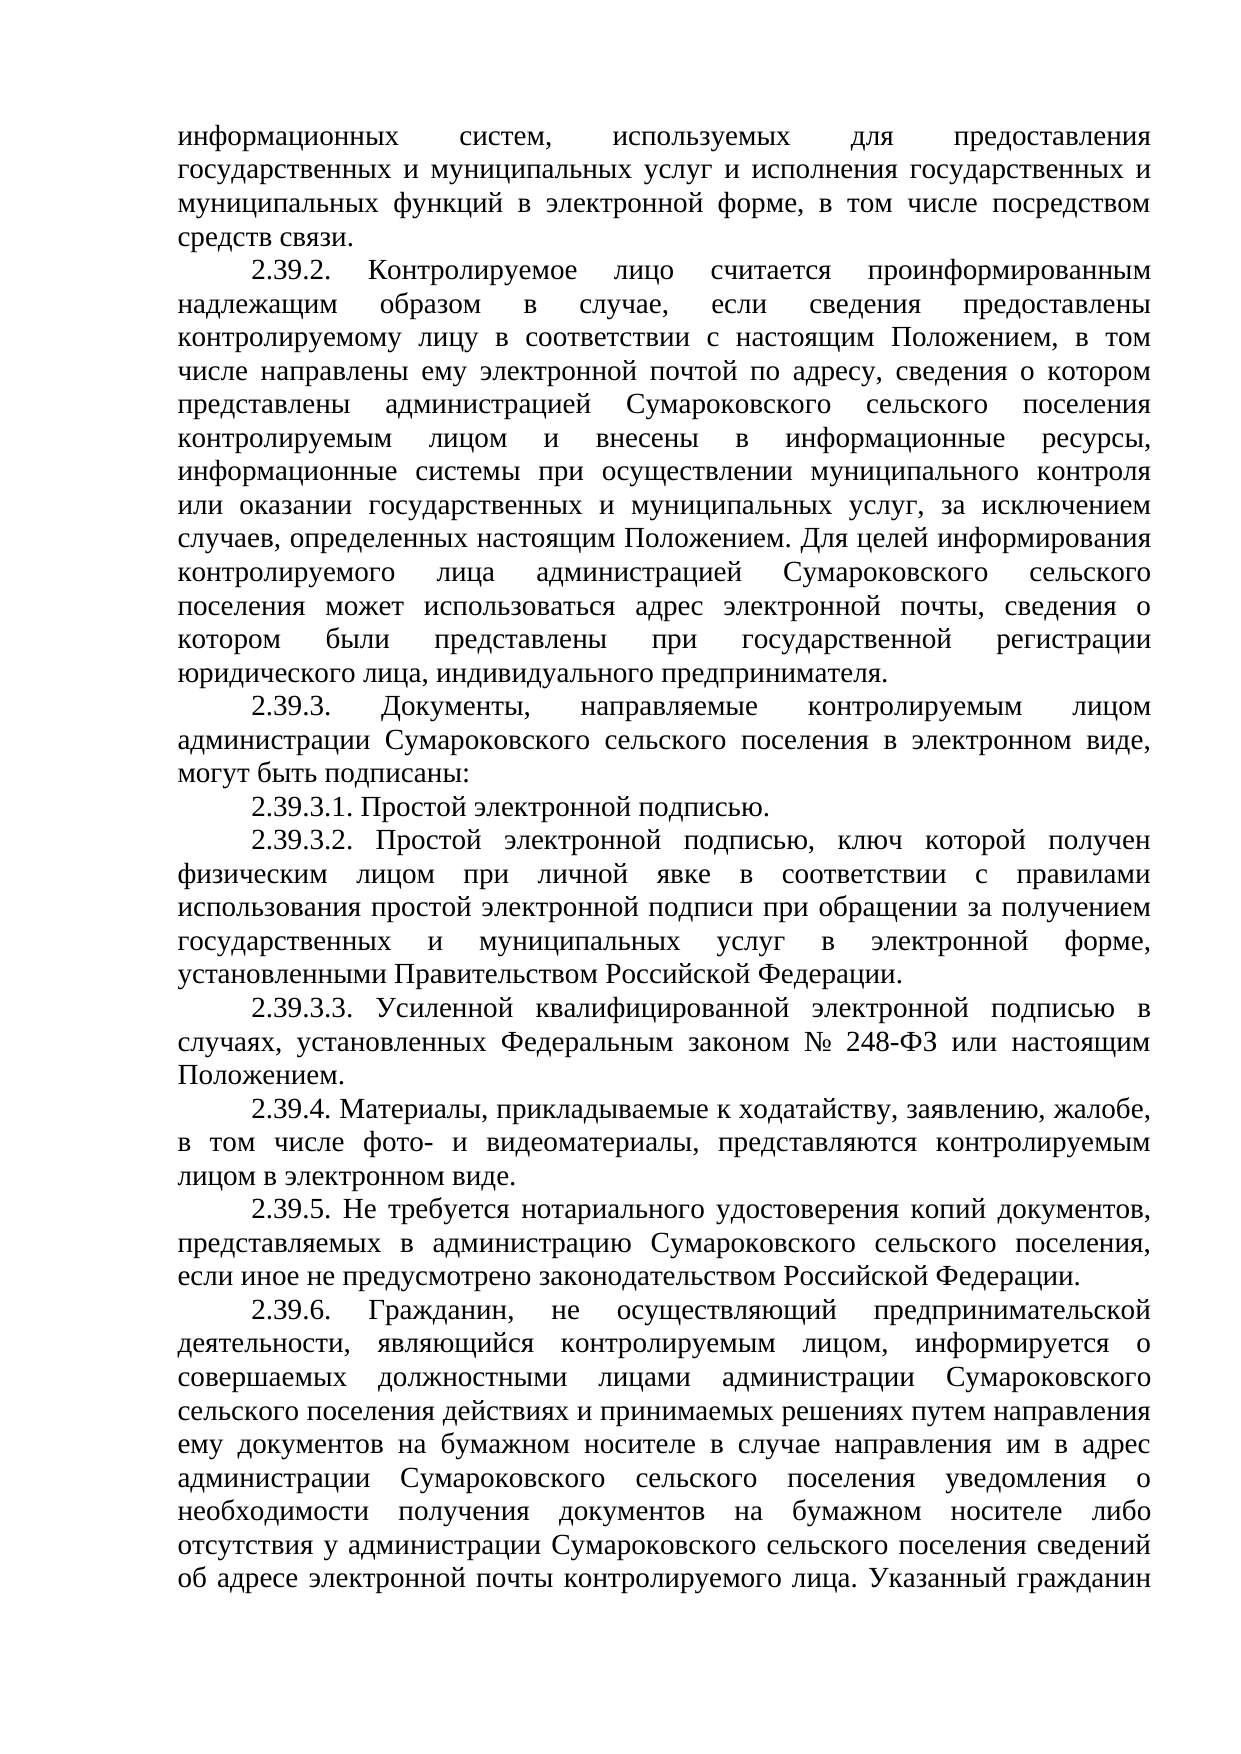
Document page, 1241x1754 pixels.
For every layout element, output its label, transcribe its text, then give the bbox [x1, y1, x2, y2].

text 2.39.3.3. Усиленной квалифицированной электронной подписью в случаях, установленных Федеральным законом № 248-ФЗ или настоящим Положением. [177, 990, 1152, 1091]
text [177, 118, 1152, 252]
text 2.39.3. Документы, направляемые контролируемым лицом администрации Сумароковского сельского поселения в электронном виде, могут быть подписаны: [177, 688, 1152, 789]
text 2.39.5. Не требуется нотариального удостоверения копий документов, представляемых в администрацию Сумароковского сельского поселения, если иное не предусмотрено законодательством Российской Федерации. [177, 1191, 1152, 1292]
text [177, 1292, 1152, 1594]
text 2.39.2. Контролируемое лицо считается проинформированным надлежащим образом в случае, если сведения предоставлены контролируемому лицу в соответствии с настоящим Положением, в том числе направлены ему электронной почтой по адресу, сведения о котором представлены администрацией Сумароковского сельского поселения контролируемым лицом и внесены в информационные ресурсы, информационные системы при осуществлении муниципального контроля или оказании государственных и муниципальных услуг, за исключением случаев, определенных настоящим Положением. Для целей информирования контролируемого лица администрацией Сумароковского сельского поселения может использоваться адрес электронной почты, сведения о котором были представлены при государственной регистрации юридического лица, индивидуального предпринимателя. [177, 252, 1152, 688]
text 2.39.3.1. Простой электронной подписью. [177, 789, 1152, 822]
text 2.39.4. Материалы, прикладываемые к ходатайству, заявлению, жалобе, в том числе фото- и видеоматериалы, представляются контролируемым лицом в электронном виде. [177, 1091, 1152, 1191]
text 2.39.3.2. Простой электронной подписью, ключ которой получен физическим лицом при личной явке в соответствии с правилами использования простой электронной подписи при обращении за получением государственных и муниципальных услуг в электронной форме, установленными Правительством Российской Федерации. [177, 822, 1152, 990]
